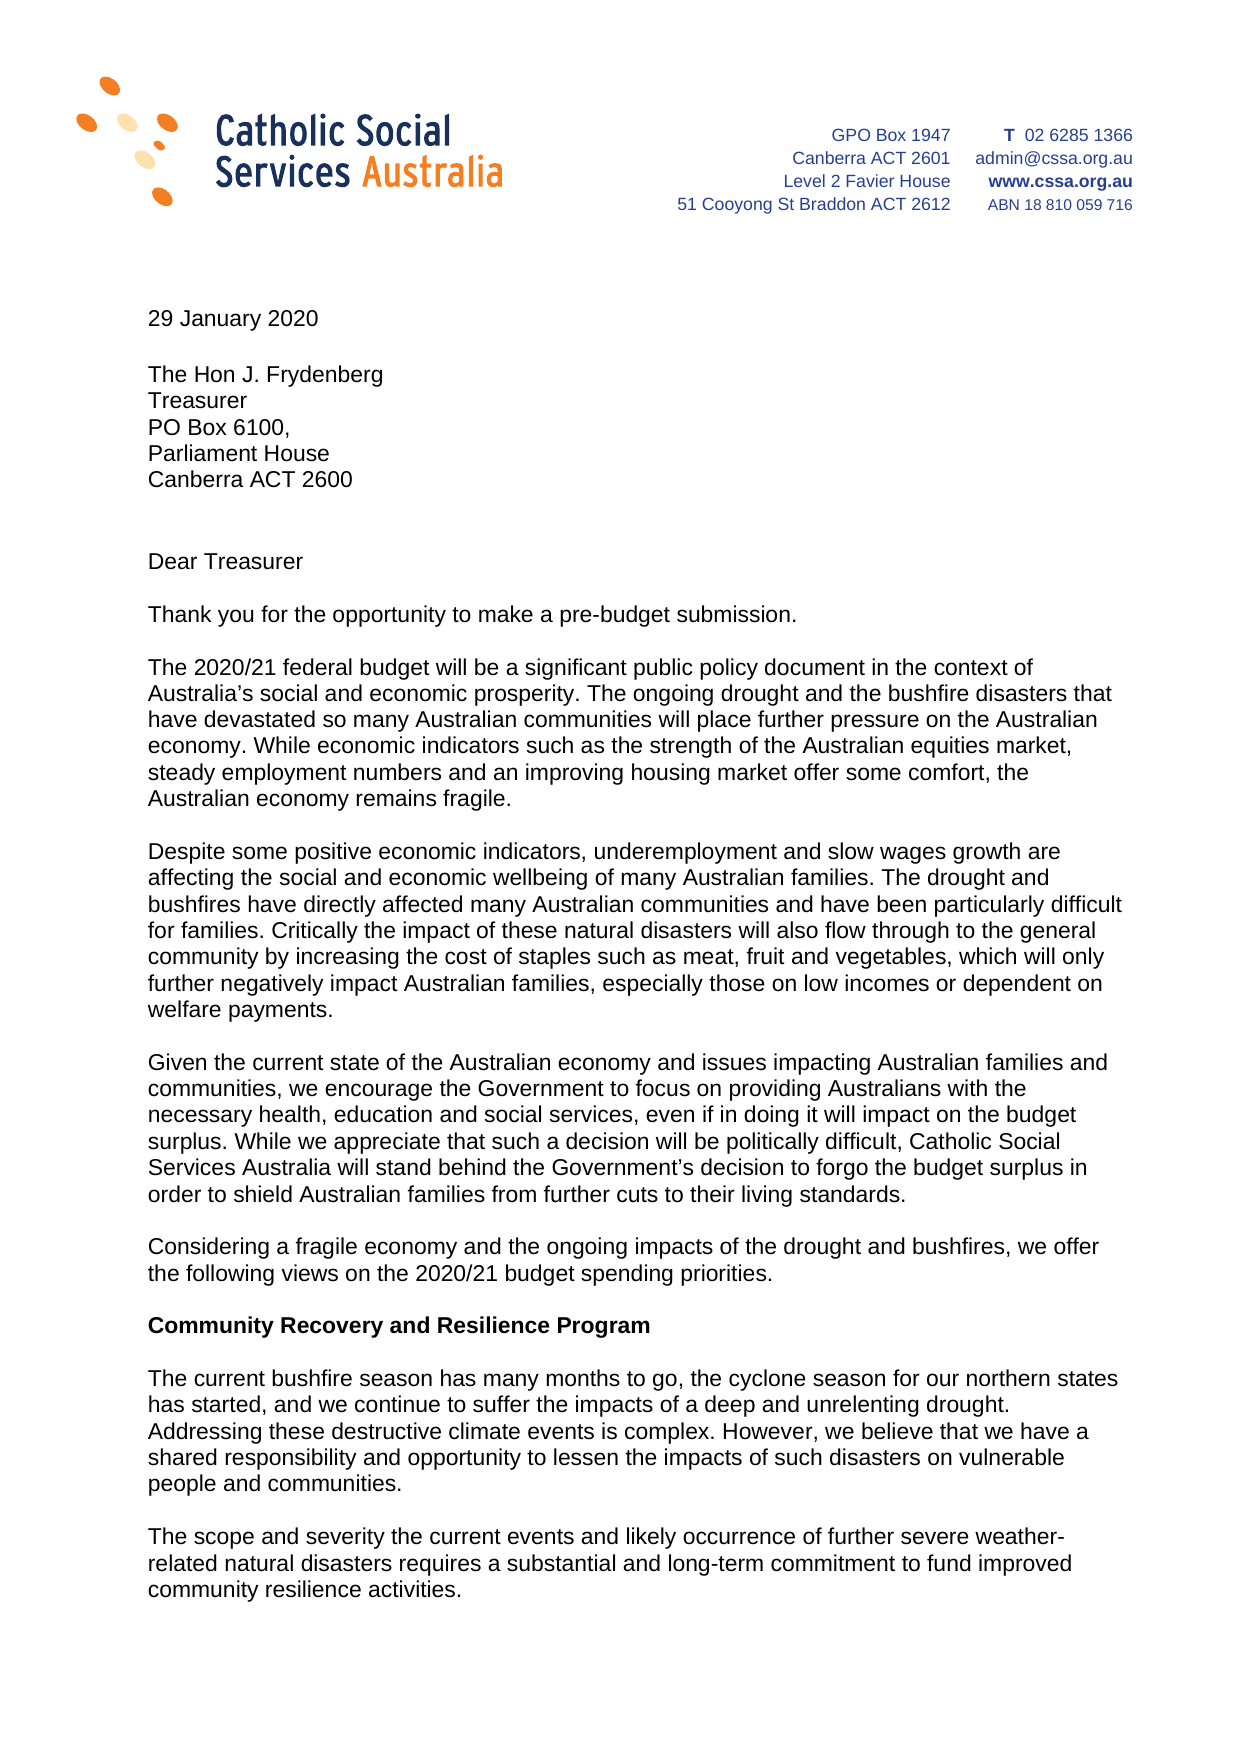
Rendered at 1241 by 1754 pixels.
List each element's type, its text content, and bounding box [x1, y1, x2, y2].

table_header [89, 305, 1152, 361]
text Thank you for the opportunity to make a pre-budget submission. [148, 601, 1122, 627]
text Community Recovery and Resilience Program [148, 1312, 1122, 1339]
text Considering a fragile economy and the ongoing impacts of the drought and bushfires, we offer the following views on the 2020/21 budget spending priorities. [148, 1233, 1122, 1286]
text The current bushfire season has many months to go, the cyclone season for our northern states has started, and we continue to suffer the impacts of a deep and unrelenting drought. Addressing these destructive climate events is complex. However, we believe that we have a shared responsibility and opportunity to lessen the impacts of such disasters on vulnerable people and communities. [148, 1365, 1122, 1497]
text The 2020/21 federal budget will be a significant public policy document in the context of Australia’s social and economic prosperity. The ongoing drought and the bushfire disasters that have devastated so many Australian communities will place further pressure on the Australian economy. While economic indicators such as the strength of the Australian equities market, steady employment numbers and an improving housing market offer some comfort, the Australian economy remains fragile. [148, 653, 1122, 812]
table_cell The Hon J. Frydenberg Treasurer PO Box 6100, Parliament House Canberra ACT 2600 [89, 361, 1152, 522]
text The scope and severity the current events and likely occurrence of further severe weather-related natural disasters requires a substantial and long-term commitment to fund improved community resilience activities. [148, 1523, 1122, 1602]
text Despite some positive economic indicators, underemployment and slow wages growth are affecting the social and economic wellbeing of many Australian families. The drought and bushfires have directly affected many Australian communities and have been particularly difficult for families. Critically the impact of these natural disasters will also flow through to the general community by increasing the cost of staples such as meat, fruit and vegetables, which will only further negatively impact Australian families, especially those on low incomes or dependent on welfare payments. [148, 838, 1122, 1022]
text Given the current state of the Australian economy and issues impacting Australian families and communities, we encourage the Government to focus on providing Australians with the necessary health, education and social services, even if in doing it will impact on the budget surplus. While we appreciate that such a decision will be politically difficult, Catholic Social Services Australia will stand behind the Government’s decision to forgo the budget surplus in order to shield Australian families from further cuts to their living standards. [148, 1049, 1122, 1207]
text Dear Treasurer [148, 548, 1122, 574]
